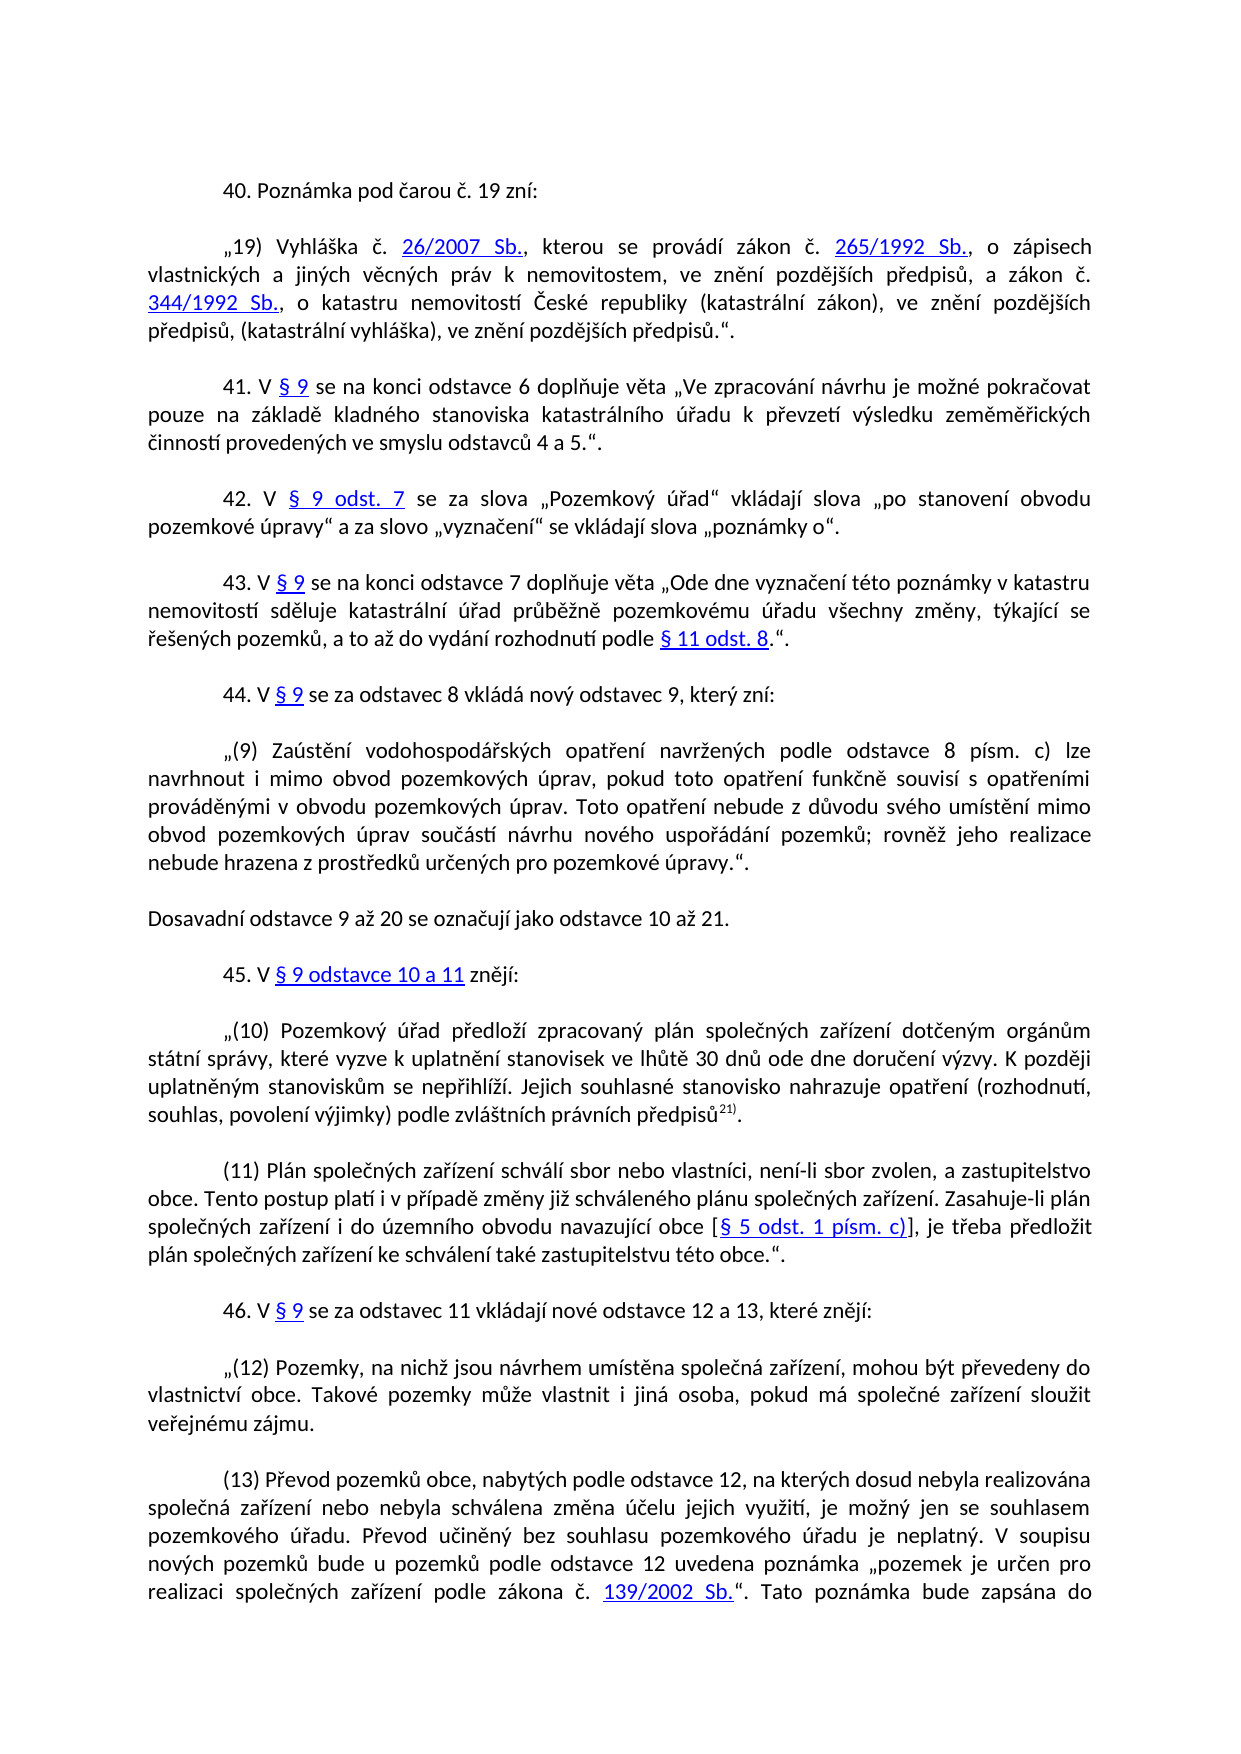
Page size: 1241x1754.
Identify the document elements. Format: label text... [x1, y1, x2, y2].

text 40. Poznámka pod čarou č. 19 zní: [148, 176, 1092, 204]
text Dosavadní odstavce 9 až 20 se označují jako odstavce 10 až 21. [148, 904, 1092, 932]
text 46. V § 9 se za odstavec 11 vkládají nové odstavce 12 a 13, které znějí: [148, 1297, 1092, 1324]
text 44. V § 9 se za odstavec 8 vkládá nový odstavec 9, který zní: [148, 680, 1092, 708]
text „(10) Pozemkový úřad předloží zpracovaný plán společných zařízení dotčeným orgánům státní správy, které vyzve k uplatnění stanovisek ve lhůtě 30 dnů ode dne doručení výzvy. K později uplatněným stanoviskům se nepřihlíží. Jejich souhlasné stanovisko nahrazuje opatření (rozhodnutí, souhlas, povolení výjimky) podle zvláštních právních předpisů21). [148, 1016, 1092, 1128]
text 45. V § 9 odstavce 10 a 11 znějí: [148, 960, 1092, 988]
text 43. V § 9 se na konci odstavce 7 doplňuje věta „Ode dne vyznačení této poznámky v katastru nemovitostí sděluje katastrální úřad průběžně pozemkovému úřadu všechny změny, týkající se řešených pozemků, a to až do vydání rozhodnutí podle § 11 odst. 8.“. [148, 568, 1092, 652]
text „(12) Pozemky, na nichž jsou návrhem umístěna společná zařízení, mohou být převedeny do vlastnictví obce. Takové pozemky může vlastnit i jiná osoba, pokud má společné zařízení sloužit veřejnému zájmu. [148, 1353, 1092, 1437]
text 42. V § 9 odst. 7 se za slova „Pozemkový úřad“ vkládají slova „po stanovení obvodu pozemkové úpravy“ a za slovo „vyznačení“ se vkládají slova „poznámky o“. [148, 484, 1092, 540]
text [148, 1465, 1092, 1605]
text „19) Vyhláška č. 26/2007 Sb., kterou se provádí zákon č. 265/1992 Sb., o zápisech vlastnických a jiných věcných práv k nemovitostem, ve znění pozdějších předpisů, a zákon č. 344/1992 Sb., o katastru nemovitostí České republiky (katastrální zákon), ve znění pozdějších předpisů, (katastrální vyhláška), ve znění pozdějších předpisů.“. [148, 232, 1092, 344]
text (11) Plán společných zařízení schválí sbor nebo vlastníci, není-li sbor zvolen, a zastupitelstvo obce. Tento postup platí i v případě změny již schváleného plánu společných zařízení. Zasahuje-li plán společných zařízení i do územního obvodu navazující obce [§ 5 odst. 1 písm. c)], je třeba předložit plán společných zařízení ke schválení také zastupitelstvu této obce.“. [148, 1156, 1092, 1268]
text „(9) Zaústění vodohospodářských opatření navržených podle odstavce 8 písm. c) lze navrhnout i mimo obvod pozemkových úprav, pokud toto opatření funkčně souvisí s opatřeními prováděnými v obvodu pozemkových úprav. Toto opatření nebude z důvodu svého umístění mimo obvod pozemkových úprav součástí návrhu nového uspořádání pozemků; rovněž jeho realizace nebude hrazena z prostředků určených pro pozemkové úpravy.“. [148, 736, 1092, 876]
text 41. V § 9 se na konci odstavce 6 doplňuje věta „Ve zpracování návrhu je možné pokračovat pouze na základě kladného stanoviska katastrálního úřadu k převzetí výsledku zeměměřických činností provedených ve smyslu odstavců 4 a 5.“. [148, 372, 1092, 456]
